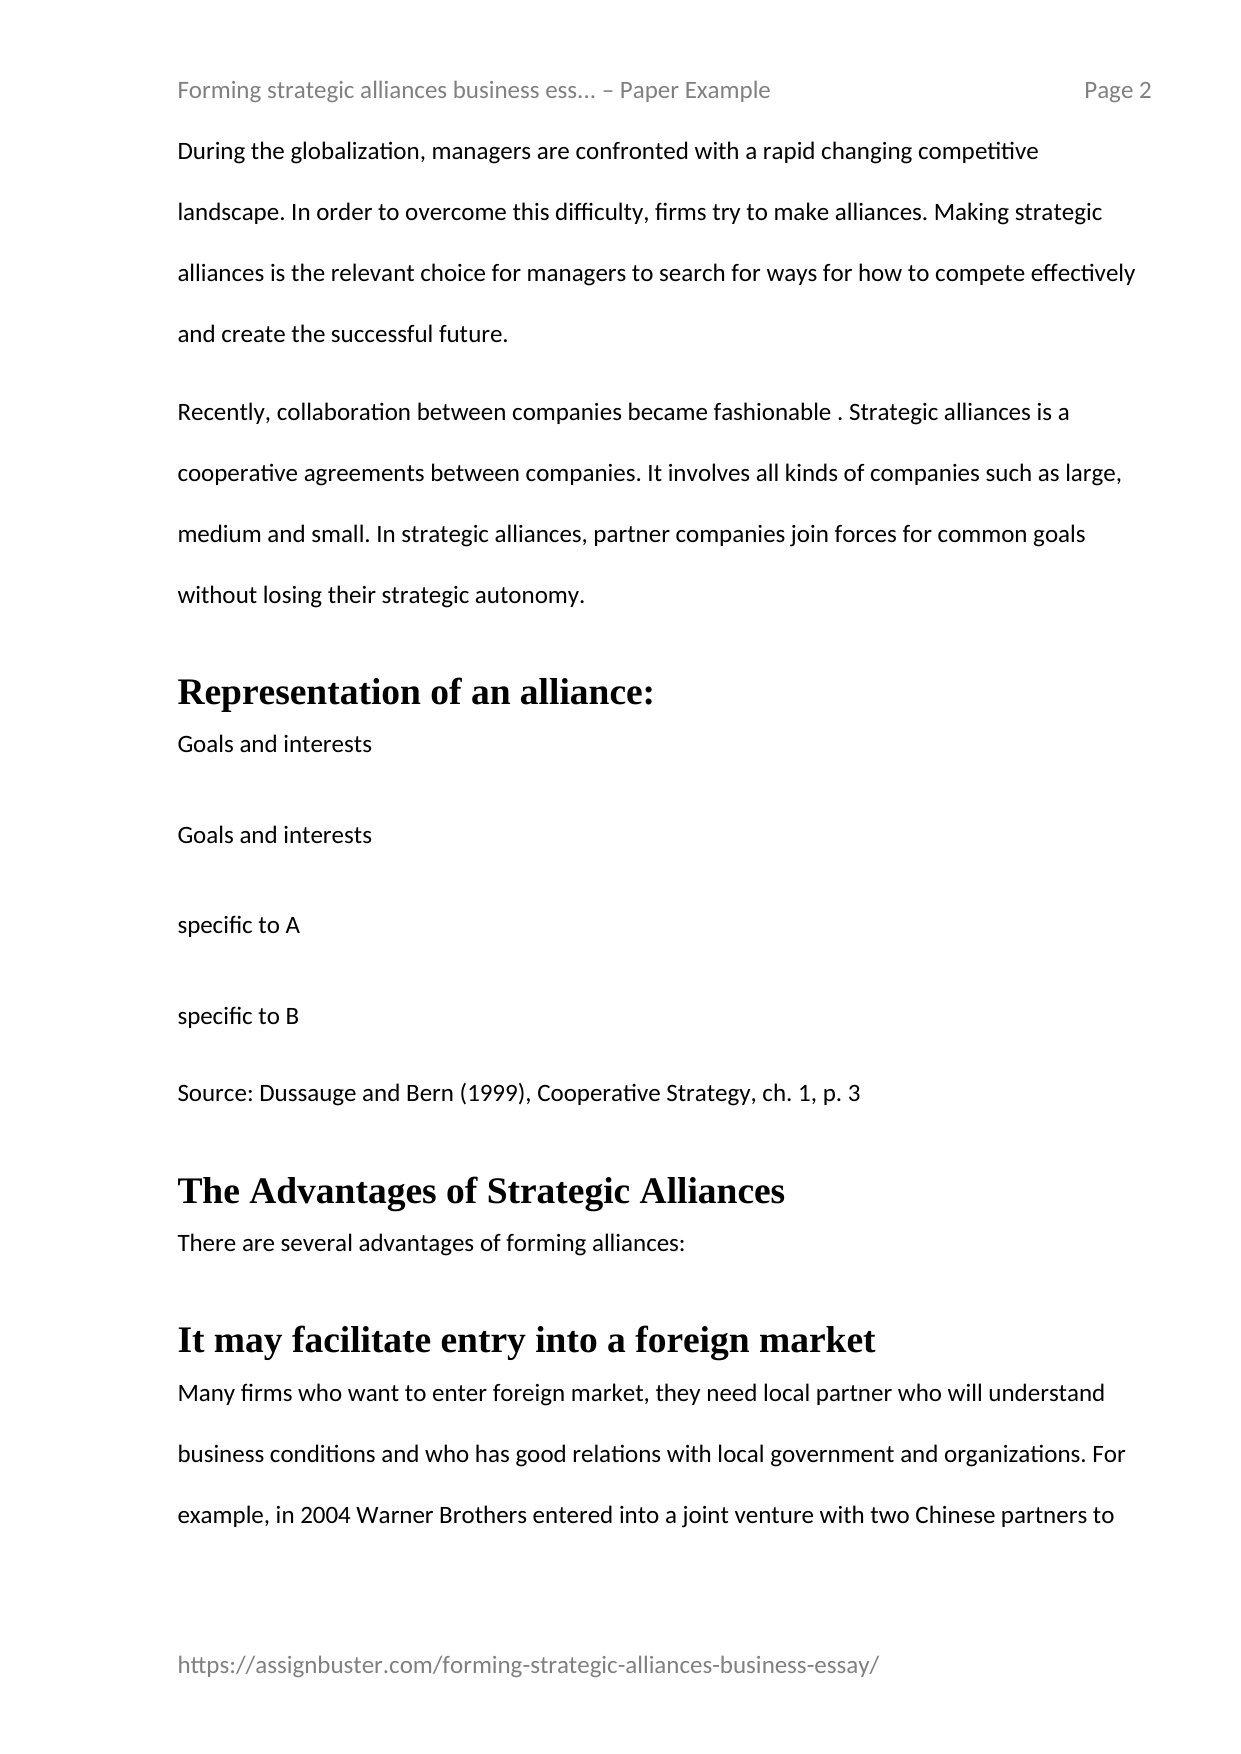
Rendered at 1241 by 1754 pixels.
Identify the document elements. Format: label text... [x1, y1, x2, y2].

text Goals and interests [177, 819, 1152, 849]
text Recently, collaboration between companies became fashionable . Strategic alliances is a cooperative agreements between companies. It involves all kinds of companies such as large, medium and small. In strategic alliances, partner companies join forces for common goals without losing their strategic autonomy. [177, 396, 1152, 609]
subtitle It may facilitate entry into a foreign market [177, 1318, 1152, 1361]
subtitle The Advantages of Strategic Alliances [177, 1168, 1152, 1211]
text Source: Dussauge and Bern (1999), Cooperative Strategy, ch. 1, p. 3 [177, 1078, 1152, 1108]
text There are several advantages of forming alliances: [177, 1227, 1152, 1258]
text specific to A [177, 909, 1152, 940]
text specific to B [177, 1000, 1152, 1030]
text Goals and interests [177, 728, 1152, 759]
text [177, 1377, 1152, 1529]
subtitle Representation of an alliance: [177, 669, 1152, 712]
text During the globalization, managers are confronted with a rapid changing competitive landscape. In order to overcome this difficulty, firms try to make alliances. Making strategic alliances is the relevant choice for managers to search for ways for how to compete effectively and create the successful future. [177, 135, 1152, 348]
